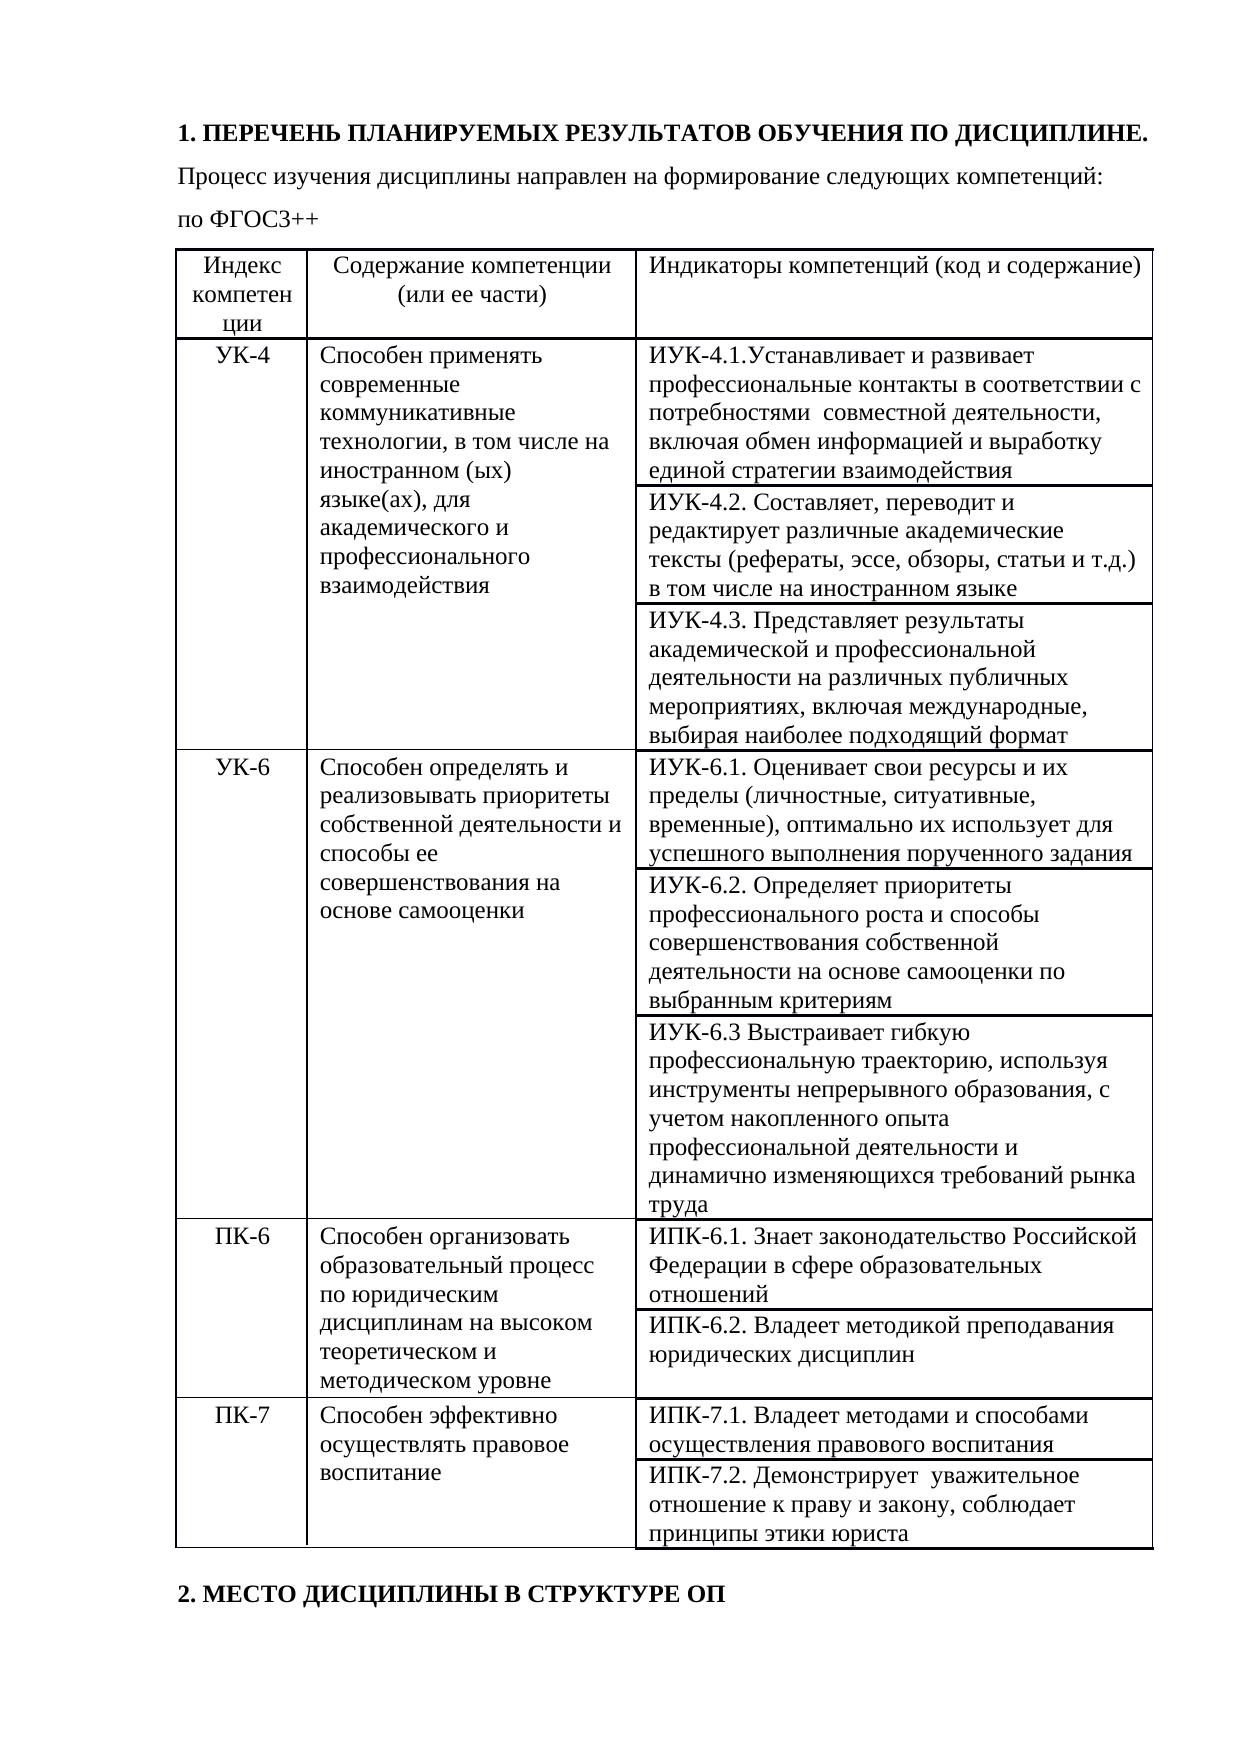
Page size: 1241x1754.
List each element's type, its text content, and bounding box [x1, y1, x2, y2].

text по ФГОС3++ [177, 204, 1152, 233]
text 2. Место ДИСЦИПЛИНЫ В структуре ОП [177, 1579, 1152, 1607]
table_header Содержание компетенции (или ее части) [308, 251, 635, 337]
table_cell ИПК-6.2. Владеет методикой преподавания юридических дисциплин [637, 1311, 1152, 1397]
table_cell ИУК-4.2. Составляет, переводит и редактирует различные академические тексты (рефераты, эссе, обзоры, статьи и т.д.) в том числе на иностранном языке [637, 487, 1152, 602]
table_cell ИУК-4.3. Представляет результаты академической и профессиональной деятельности на различных публичных мероприятиях, включая международные, выбирая наиболее подходящий формат [637, 605, 1152, 749]
table_cell УК-4 [177, 340, 306, 749]
text Процесс изучения дисциплины направлен на формирование следующих компетенций: [177, 161, 1152, 190]
table_cell Способен определять и реализовывать приоритеты собственной деятельности и способы ее совершенствования на основе самооценки [308, 750, 635, 1218]
table_cell ПК-6 [177, 1219, 306, 1397]
table_cell УК-6 [177, 750, 306, 1218]
table_cell ИПК-7.1. Владеет методами и способами осуществления правового воспитания [637, 1400, 1152, 1457]
table_cell ИУК-6.1. Оценивает свои ресурсы и их пределы (личностные, ситуативные, временные), оптимально их использует для успешного выполнения порученного задания [637, 752, 1152, 867]
table_cell ИУК-6.3 Выстраивает гибкую профессиональную траекторию, используя инструменты непрерывного образования, с учетом накопленного опыта профессиональной деятельности и динамично изменяющихся требований рынка труда [637, 1017, 1152, 1218]
table_cell Способен применять современные коммуникативные технологии, в том числе на иностранном (ых) языке(ах), для академического и профессионального взаимодействия [308, 340, 635, 749]
table_header Индикаторы компетенций (код и содержание) [637, 251, 1152, 337]
table_cell ИПК-7.2. Демонстрирует уважительное отношение к праву и закону, соблюдает принципы этики юриста [637, 1461, 1152, 1547]
text 1. ПЕРЕЧЕНЬ ПЛАНИРУЕМЫХ РЕЗУЛЬТАТОВ ОБУЧЕНИЯ ПО ДИСЦИПЛИНЕ. [177, 118, 1152, 147]
table_cell Способен эффективно осуществлять правовое воспитание [307, 1398, 635, 1547]
table_cell ИУК-4.1.Устанавливает и развивает профессиональные контакты в соответствии с потребностями совместной деятельности, включая обмен информацией и выработку единой стратегии взаимодействия [637, 340, 1152, 484]
table_cell ПК-7 [177, 1398, 307, 1547]
table_cell Способен организовать образовательный процесс по юридическим дисциплинам на высоком теоретическом и методическом уровне [308, 1219, 635, 1397]
table_header Индекс компетенции [177, 251, 306, 337]
table_cell ИУК-6.2. Определяет приоритеты профессионального роста и способы совершенствования собственной деятельности на основе самооценки по выбранным критериям [637, 870, 1152, 1014]
table_cell ИПК-6.1. Знает законодательство Российской Федерации в сфере образовательных отношений [637, 1221, 1152, 1307]
